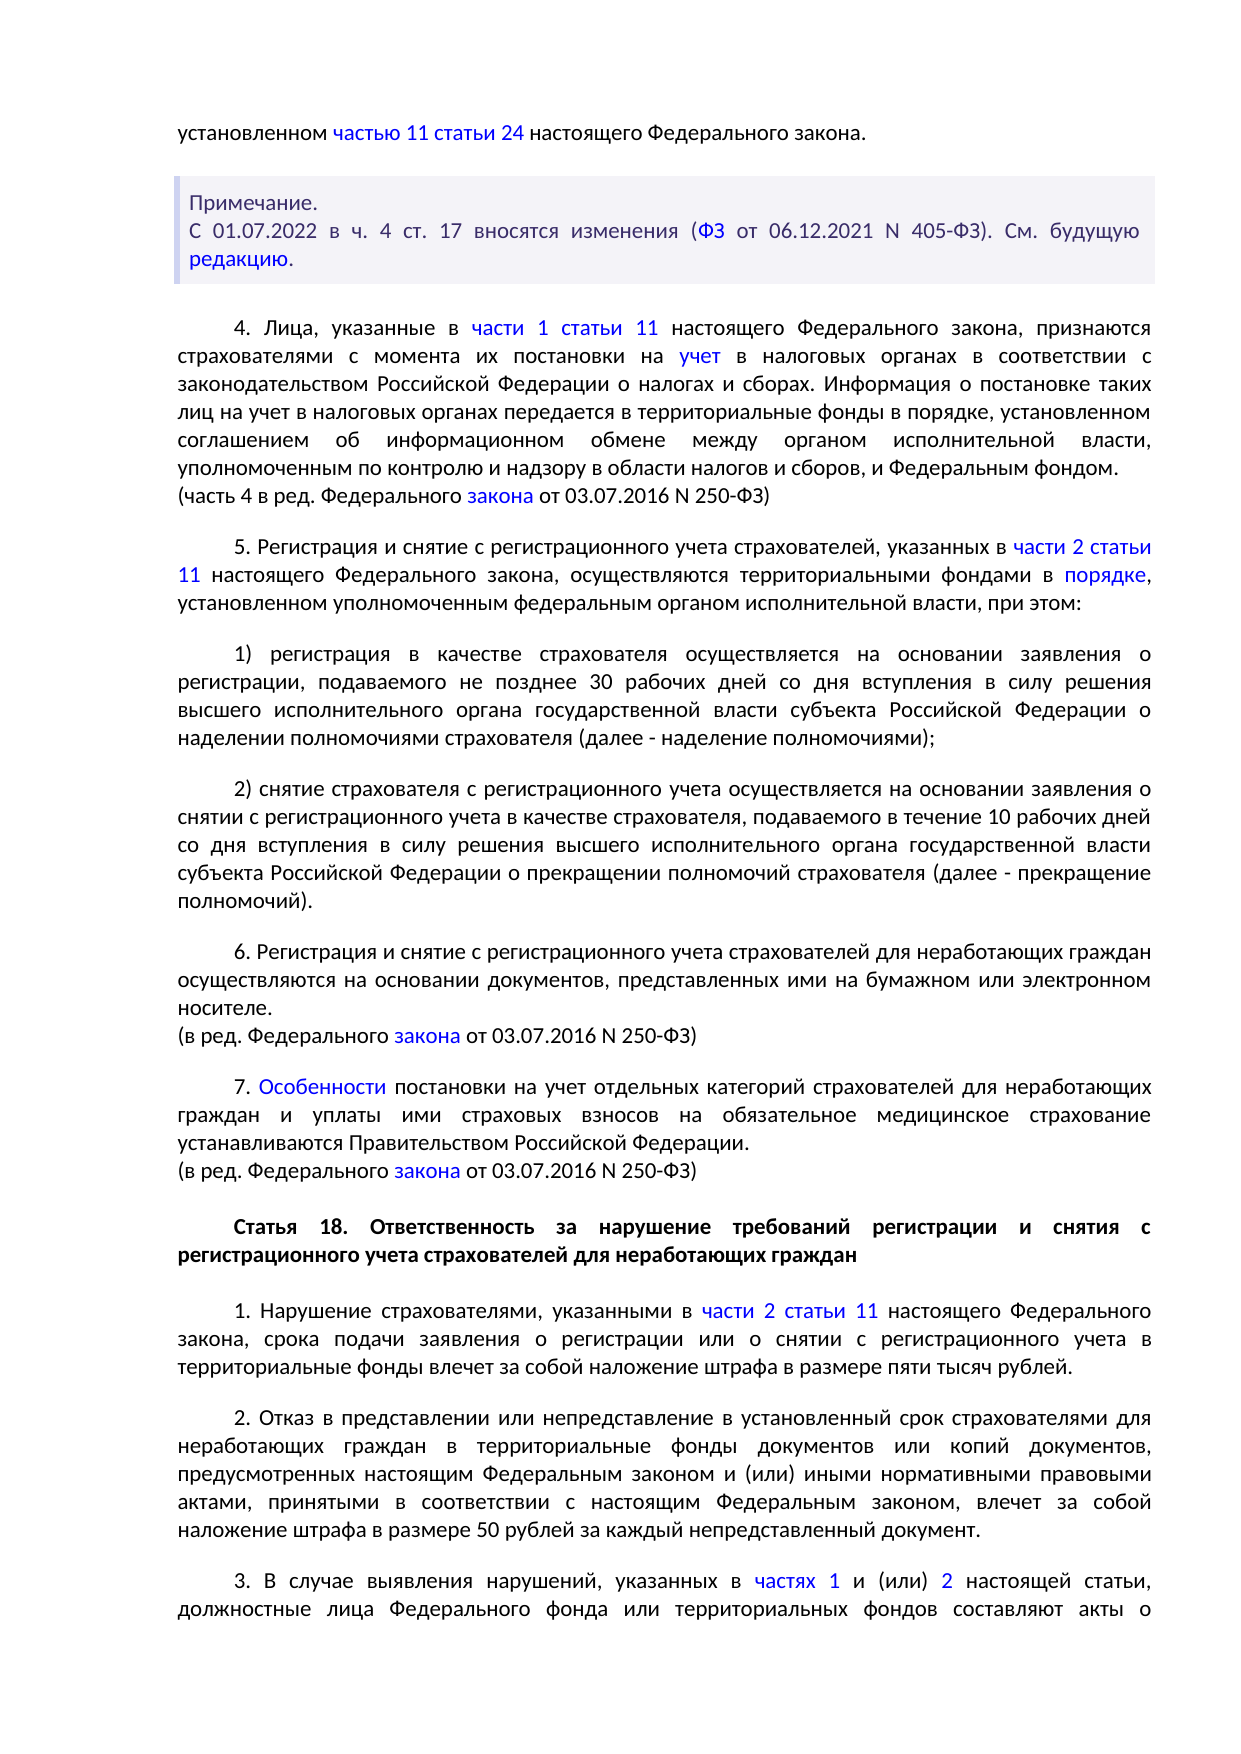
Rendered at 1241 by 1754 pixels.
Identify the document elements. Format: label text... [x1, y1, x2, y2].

text 7. Особенности постановки на учет отдельных категорий страхователей для неработающих граждан и уплаты ими страховых взносов на обязательное медицинское страхование устанавливаются Правительством Российской Федерации. [177, 1072, 1152, 1156]
text 6. Регистрация и снятие с регистрационного учета страхователей для неработающих граждан осуществляются на основании документов, представленных ими на бумажном или электронном носителе. [177, 937, 1152, 1021]
text 2) снятие страхователя с регистрационного учета осуществляется на основании заявления о снятии с регистрационного учета в качестве страхователя, подаваемого в течение 10 рабочих дней со дня вступления в силу решения высшего исполнительного органа государственной власти субъекта Российской Федерации о прекращении полномочий страхователя (далее - прекращение полномочий). [177, 774, 1152, 914]
text 5. Регистрация и снятие с регистрационного учета страхователей, указанных в части 2 статьи 11 настоящего Федерального закона, осуществляются территориальными фондами в порядке, установленном уполномоченным федеральным органом исполнительной власти, при этом: [177, 532, 1152, 616]
text (в ред. Федерального закона от 03.07.2016 N 250-ФЗ) [177, 1156, 1152, 1184]
text 1. Нарушение страхователями, указанными в части 2 статьи 11 настоящего Федерального закона, срока подачи заявления о регистрации или о снятии с регистрационного учета в территориальные фонды влечет за собой наложение штрафа в размере пяти тысяч рублей. [177, 1296, 1152, 1381]
text 4. Лица, указанные в части 1 статьи 11 настоящего Федерального закона, признаются страхователями с момента их постановки на учет в налоговых органах в соответствии с законодательством Российской Федерации о налогах и сборах. Информация о постановке таких лиц на учет в налоговых органах передается в территориальные фонды в порядке, установленном соглашением об информационном обмене между органом исполнительной власти, уполномоченным по контролю и надзору в области налогов и сборов, и Федеральным фондом. [177, 313, 1152, 481]
text 2. Отказ в представлении или непредставление в установленный срок страхователями для неработающих граждан в территориальные фонды документов или копий документов, предусмотренных настоящим Федеральным законом и (или) иными нормативными правовыми актами, принятыми в соответствии с настоящим Федеральным законом, влечет за собой наложение штрафа в размере 50 рублей за каждый непредставленный документ. [177, 1403, 1152, 1543]
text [177, 118, 1152, 146]
title Статья 18. Ответственность за нарушение требований регистрации и снятия с регистрационного учета страхователей для неработающих граждан [177, 1212, 1152, 1268]
text (часть 4 в ред. Федерального закона от 03.07.2016 N 250-ФЗ) [177, 481, 1152, 509]
table_header Примечание. С 01.07.2022 в ч. 4 ст. 17 вносятся изменения (ФЗ от 06.12.2021 N 405-ФЗ). См. будущую редакцию. [180, 176, 1149, 284]
text (в ред. Федерального закона от 03.07.2016 N 250-ФЗ) [177, 1021, 1152, 1049]
text 1) регистрация в качестве страхователя осуществляется на основании заявления о регистрации, подаваемого не позднее 30 рабочих дней со дня вступления в силу решения высшего исполнительного органа государственной власти субъекта Российской Федерации о наделении полномочиями страхователя (далее - наделение полномочиями); [177, 639, 1152, 751]
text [177, 1566, 1152, 1622]
